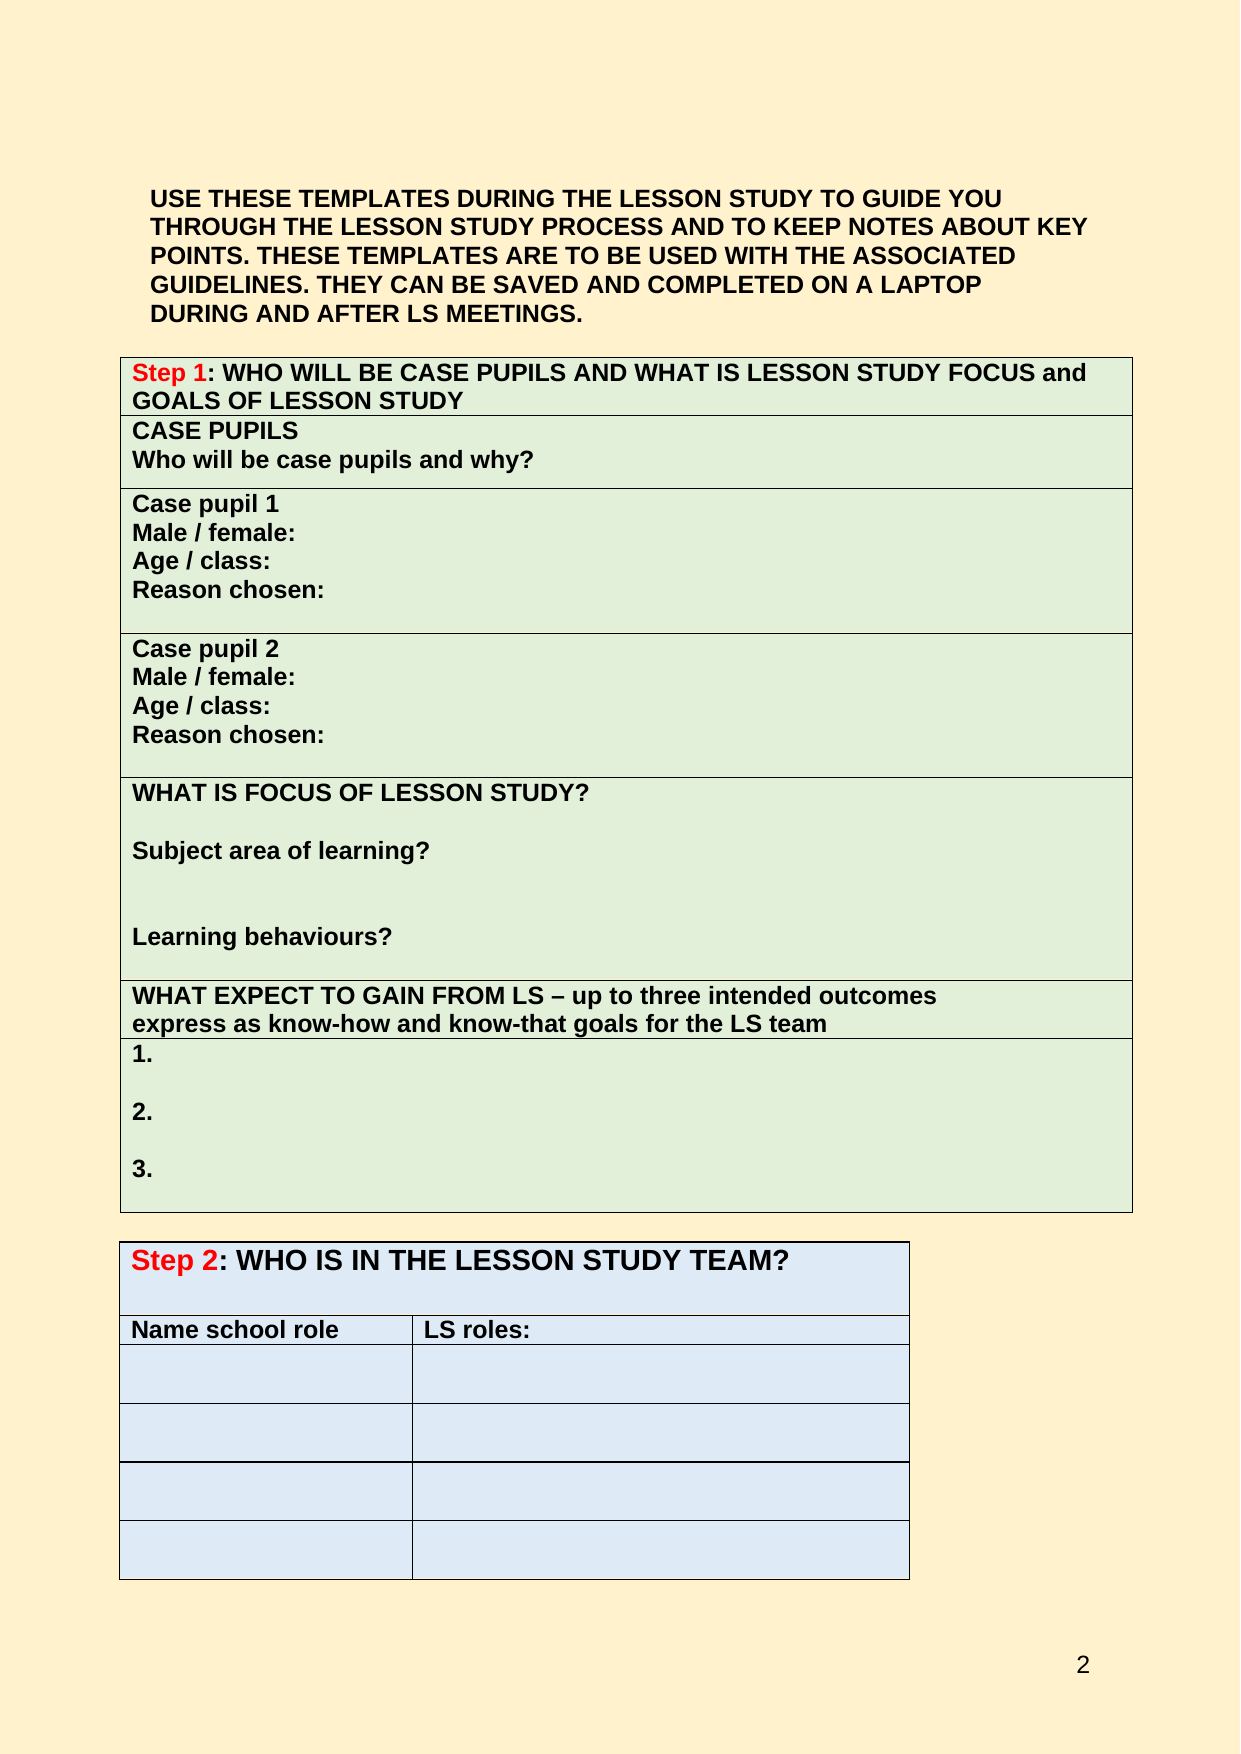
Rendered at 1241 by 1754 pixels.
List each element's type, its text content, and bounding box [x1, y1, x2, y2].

table_cell WHAT EXPECT TO GAIN FROM LS – up to three intended outcomes express as know-how and know-that goals for the LS team [121, 981, 1132, 1038]
table_cell [413, 1345, 909, 1403]
table_cell LS roles: [413, 1316, 909, 1344]
table_cell [413, 1521, 909, 1578]
table_header Step 1: WHO WILL BE CASE PUPILS AND WHAT IS LESSON STUDY FOCUS and GOALS OF LESSON STUDY [121, 358, 1132, 415]
table_cell [120, 1521, 412, 1578]
table_header Step 2: WHO IS IN THE LESSON STUDY TEAM? [120, 1243, 909, 1314]
table_cell [120, 1463, 412, 1520]
table_cell [413, 1463, 909, 1520]
table_cell [413, 1404, 909, 1461]
table_cell [120, 1404, 412, 1461]
table_cell WHAT IS FOCUS OF LESSON STUDY? Subject area of learning? Learning behaviours? [121, 778, 1132, 979]
table_cell Case pupil 1 Male / female: Age / class: Reason chosen: [121, 489, 1132, 632]
table_cell Name school role [120, 1316, 412, 1344]
text USE THESE TEMPLATES DURING THE LESSON STUDY TO GUIDE YOU THROUGH THE LESSON STUDY PROCESS AND TO KEEP NOTES ABOUT KEY POINTS. THESE TEMPLATES ARE TO BE USED WITH THE ASSOCIATED GUIDELINES. THEY CAN BE SAVED AND COMPLETED ON A LAPTOP DURING AND AFTER LS MEETINGS. [150, 183, 1090, 327]
table_cell 1. 2. 3. [121, 1039, 1132, 1212]
table_cell [120, 1345, 412, 1403]
table_cell Case pupil 2 Male / female: Age / class: Reason chosen: [121, 634, 1132, 777]
table_cell CASE PUPILS Who will be case pupils and why? [121, 416, 1132, 488]
